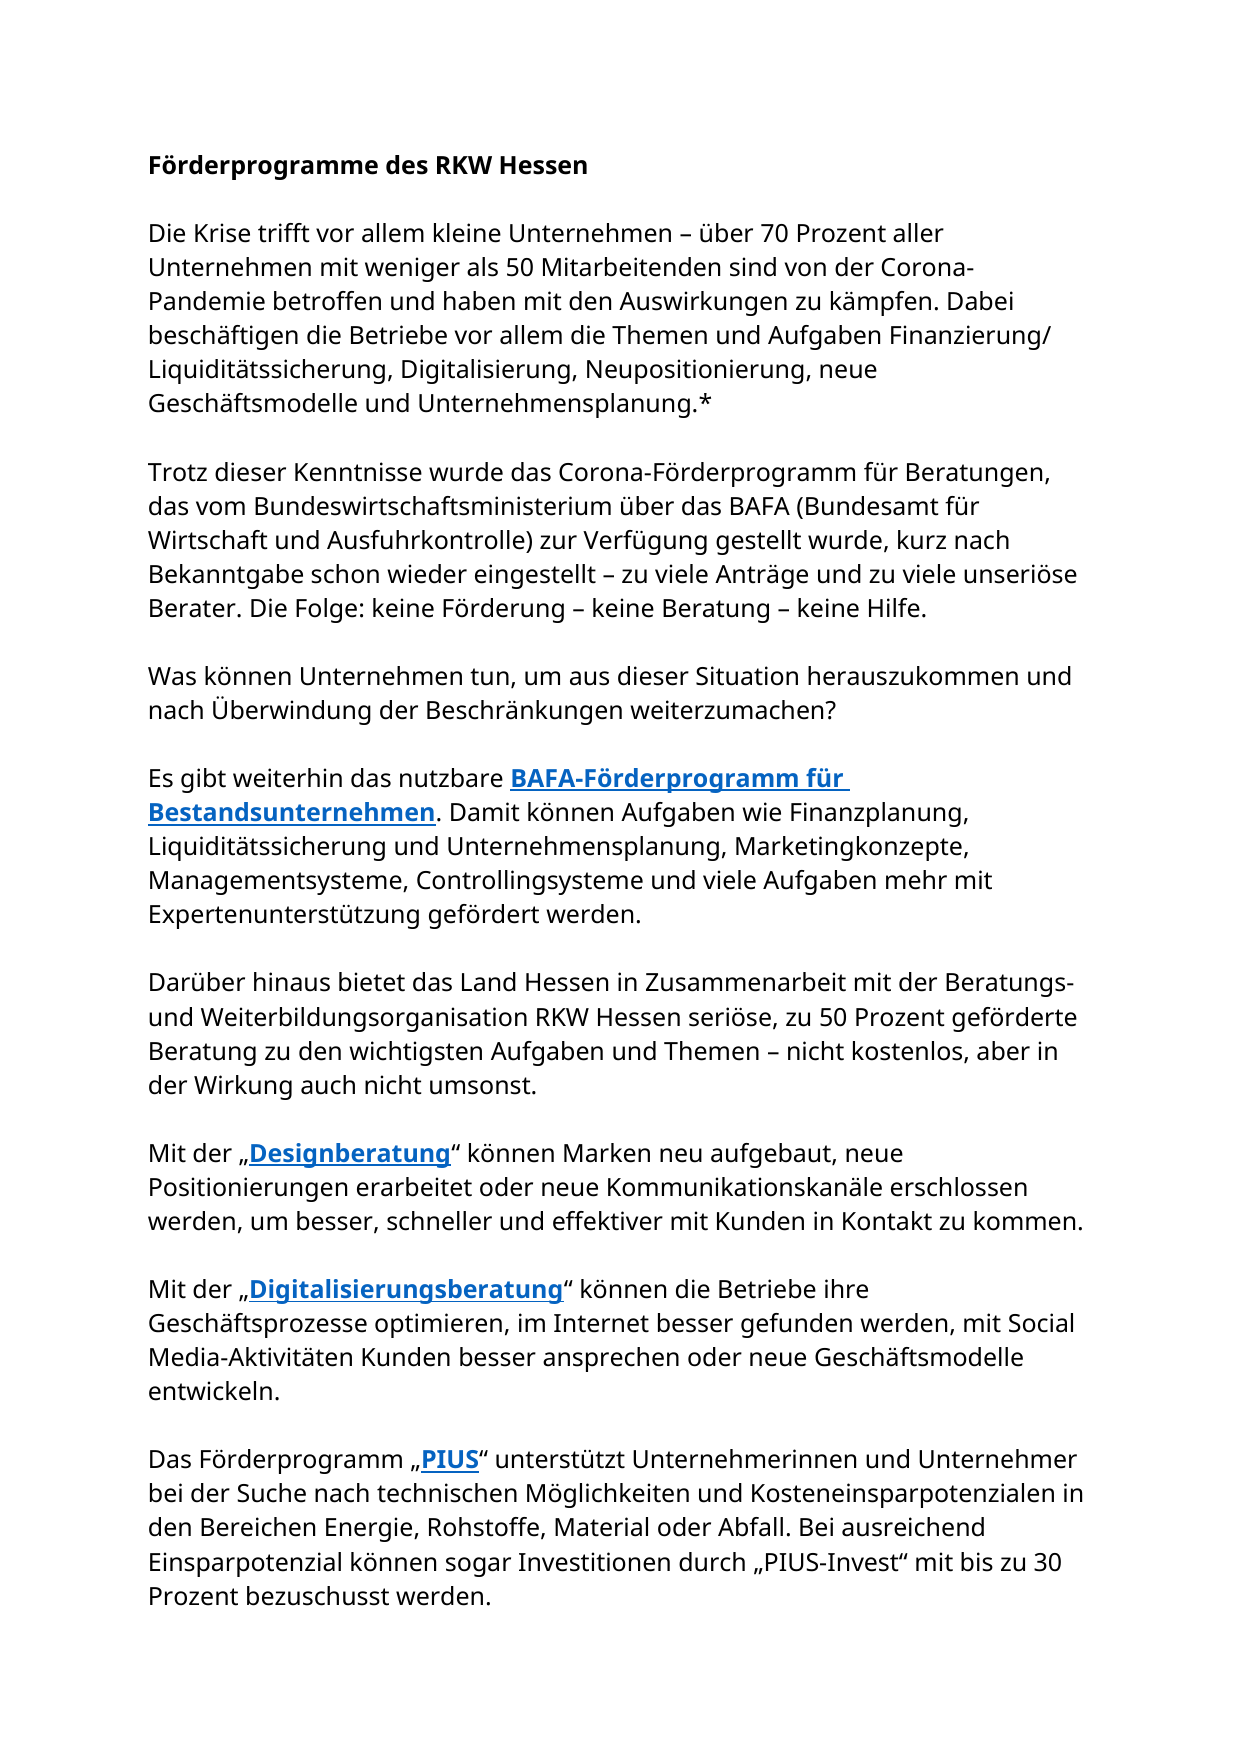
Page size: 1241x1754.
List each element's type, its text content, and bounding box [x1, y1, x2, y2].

text Es gibt weiterhin das nutzbare BAFA-Förderprogramm für Bestandsunternehmen. Damit können Aufgaben wie Finanzplanung, Liquiditätssicherung und Unternehmensplanung, Marketingkonzepte, Managementsysteme, Controllingsysteme und viele Aufgaben mehr mit Expertenunterstützung gefördert werden. [148, 761, 1093, 931]
text Förderprogramme des RKW Hessen [148, 148, 1093, 182]
text Darüber hinaus bietet das Land Hessen in Zusammenarbeit mit der Beratungs- und Weiterbildungsorganisation RKW Hessen seriöse, zu 50 Prozent geförderte Beratung zu den wichtigsten Aufgaben und Themen – nicht kostenlos, aber in der Wirkung auch nicht umsonst. [148, 965, 1093, 1101]
text Mit der „Digitalisierungsberatung“ können die Betriebe ihre Geschäftsprozesse optimieren, im Internet besser gefunden werden, mit Social Media-Aktivitäten Kunden besser ansprechen oder neue Geschäftsmodelle entwickeln. Das Förderprogramm „PIUS“ unterstützt Unternehmerinnen und Unternehmer bei der Suche nach technischen Möglichkeiten und Kosteneinsparpotenzialen in den Bereichen Energie, Rohstoffe, Material oder Abfall. Bei ausreichend Einsparpotenzial können sogar Investitionen durch „PIUS-Invest“ mit bis zu 30 Prozent bezuschusst werden. [148, 1272, 1093, 1612]
text Was können Unternehmen tun, um aus dieser Situation herauszukommen und nach Überwindung der Beschränkungen weiterzumachen? [148, 658, 1093, 727]
text Die Krise trifft vor allem kleine Unternehmen – über 70 Prozent aller Unternehmen mit weniger als 50 Mitarbeitenden sind von der Corona-Pandemie betroffen und haben mit den Auswirkungen zu kämpfen. Dabei beschäftigen die Betriebe vor allem die Themen und Aufgaben Finanzierung/ Liquiditätssicherung, Digitalisierung, Neupositionierung, neue Geschäftsmodelle und Unternehmensplanung.* [148, 216, 1093, 420]
text Trotz dieser Kenntnisse wurde das Corona-Förderprogramm für Beratungen, das vom Bundeswirtschaftsministerium über das BAFA (Bundesamt für Wirtschaft und Ausfuhrkontrolle) zur Verfügung gestellt wurde, kurz nach Bekanntgabe schon wieder eingestellt – zu viele Anträge und zu viele unseriöse Berater. Die Folge: keine Förderung – keine Beratung – keine Hilfe. [148, 454, 1093, 624]
text Mit der „Designberatung“ können Marken neu aufgebaut, neue Positionierungen erarbeitet oder neue Kommunikationskanäle erschlossen werden, um besser, schneller und effektiver mit Kunden in Kontakt zu kommen. [148, 1135, 1093, 1238]
